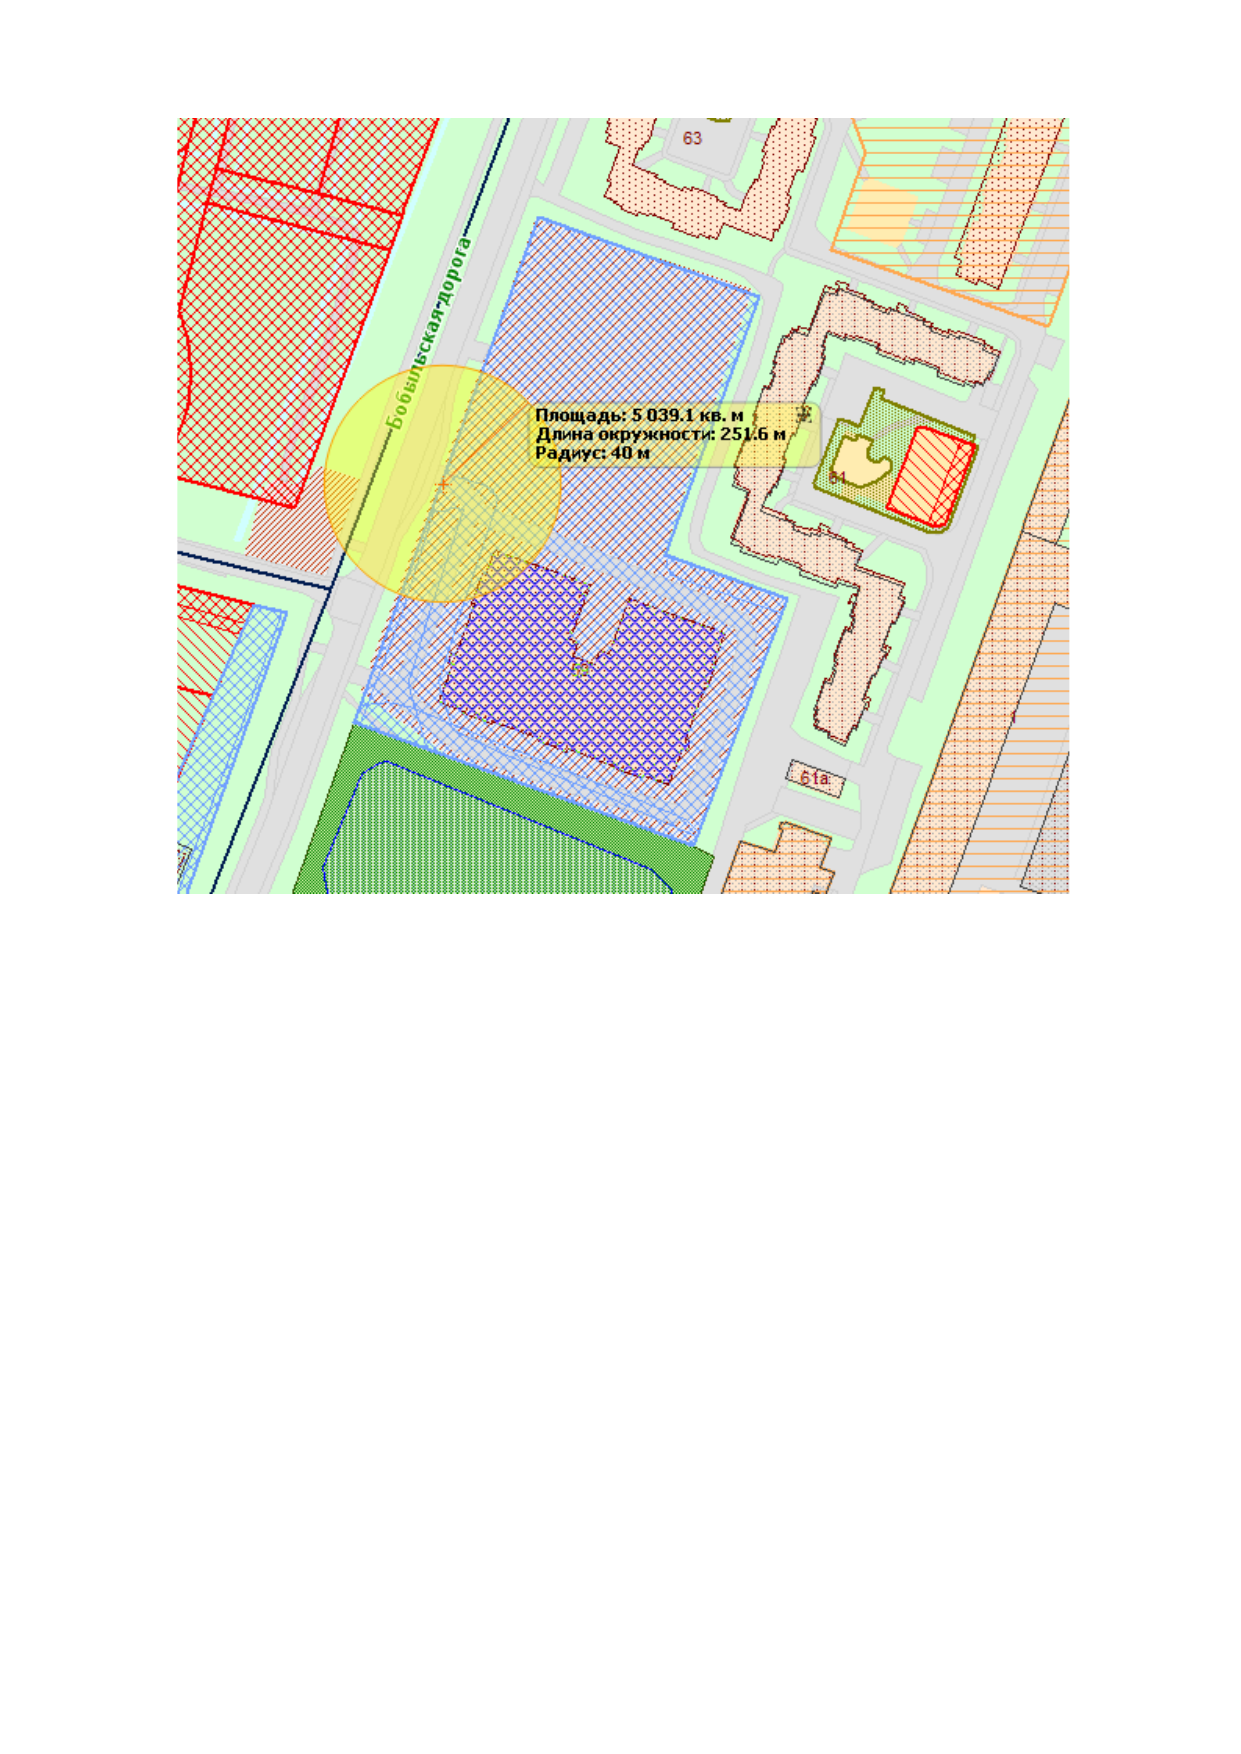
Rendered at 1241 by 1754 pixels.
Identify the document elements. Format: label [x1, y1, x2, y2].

picture [177, 118, 1070, 894]
